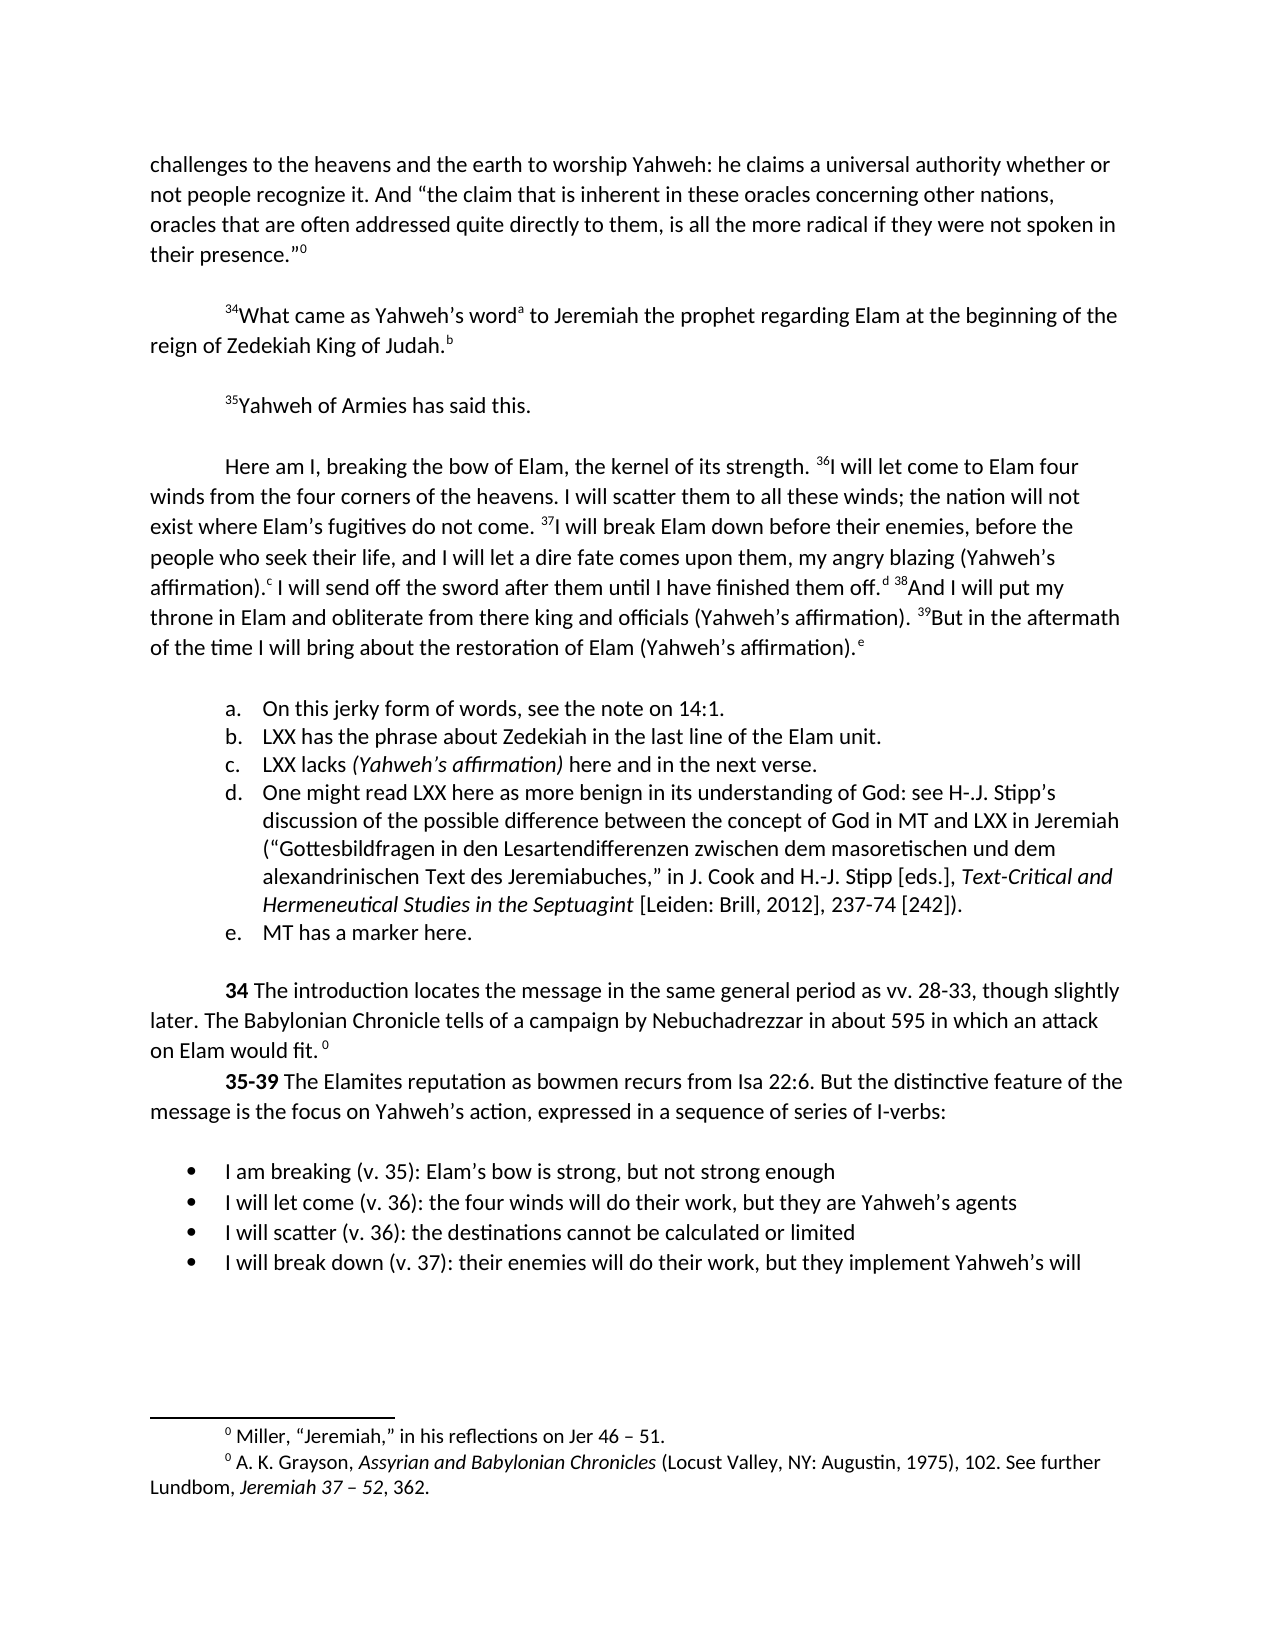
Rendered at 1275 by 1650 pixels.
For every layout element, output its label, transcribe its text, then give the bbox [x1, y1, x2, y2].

text 34 The introduction locates the message in the same general period as vv. 28-33, though slightly later. The Babylonian Chronicle tells of a campaign by Nebuchadrezzar in about 595 in which an attack on Elam would fit. [150, 976, 1125, 1064]
list One might read LXX here as more benign in its understanding of God: see H-.J. Stipp’s discussion of the possible difference between the concept of God in MT and LXX in Jeremiah (“Gottesbildfragen in den Lesartendifferenzen zwischen dem masoretischen und dem alexandrinischen Text des Jeremiabuches,” in J. Cook and H.-J. Stipp [eds.], Text-Critical and Hermeneutical Studies in the Septuagint [Leiden: Brill, 2012], 237-74 [242]). [225, 778, 1125, 918]
text 34What came as Yahweh’s worda to Jeremiah the prophet regarding Elam at the beginning of the reign of Zedekiah King of Judah.b [150, 301, 1125, 359]
list I will scatter (v. 36): the destinations cannot be calculated or limited [187, 1218, 1125, 1246]
list I will break down (v. 37): their enemies will do their work, but they implement Yahweh’s will [187, 1248, 1125, 1276]
text Here am I, breaking the bow of Elam, the kernel of its strength. 36I will let come to Elam four winds from the four corners of the heavens. I will scatter them to all these winds; the nation will not exist where Elam’s fugitives do not come. 37I will break Elam down before their enemies, before the people who seek their life, and I will let a dire fate comes upon them, my angry blazing (Yahweh’s affirmation).c I will send off the sword after them until I have finished them off.d 38And I will put my throne in Elam and obliterate from there king and officials (Yahweh’s affirmation). 39But in the aftermath of the time I will bring about the restoration of Elam (Yahweh’s affirmation).e [150, 452, 1125, 661]
list LXX has the phrase about Zedekiah in the last line of the Elam unit. [225, 722, 1125, 750]
list LXX lacks (Yahweh’s affirmation) here and in the next verse. [225, 750, 1125, 778]
list MT has a marker here. [225, 918, 1125, 946]
list I will let come (v. 36): the four winds will do their work, but they are Yahweh’s agents [187, 1188, 1125, 1216]
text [150, 150, 1125, 269]
list I am breaking (v. 35): Elam’s bow is strong, but not strong enough [187, 1157, 1125, 1185]
list On this jerky form of words, see the note on 14:1. [225, 694, 1125, 722]
text 35Yahweh of Armies has said this. [150, 392, 1125, 420]
text 35-39 The Elamites reputation as bowmen recurs from Isa 22:6. But the distinctive feature of the message is the focus on Yahweh’s action, expressed in a sequence of series of I-verbs: [150, 1067, 1125, 1125]
